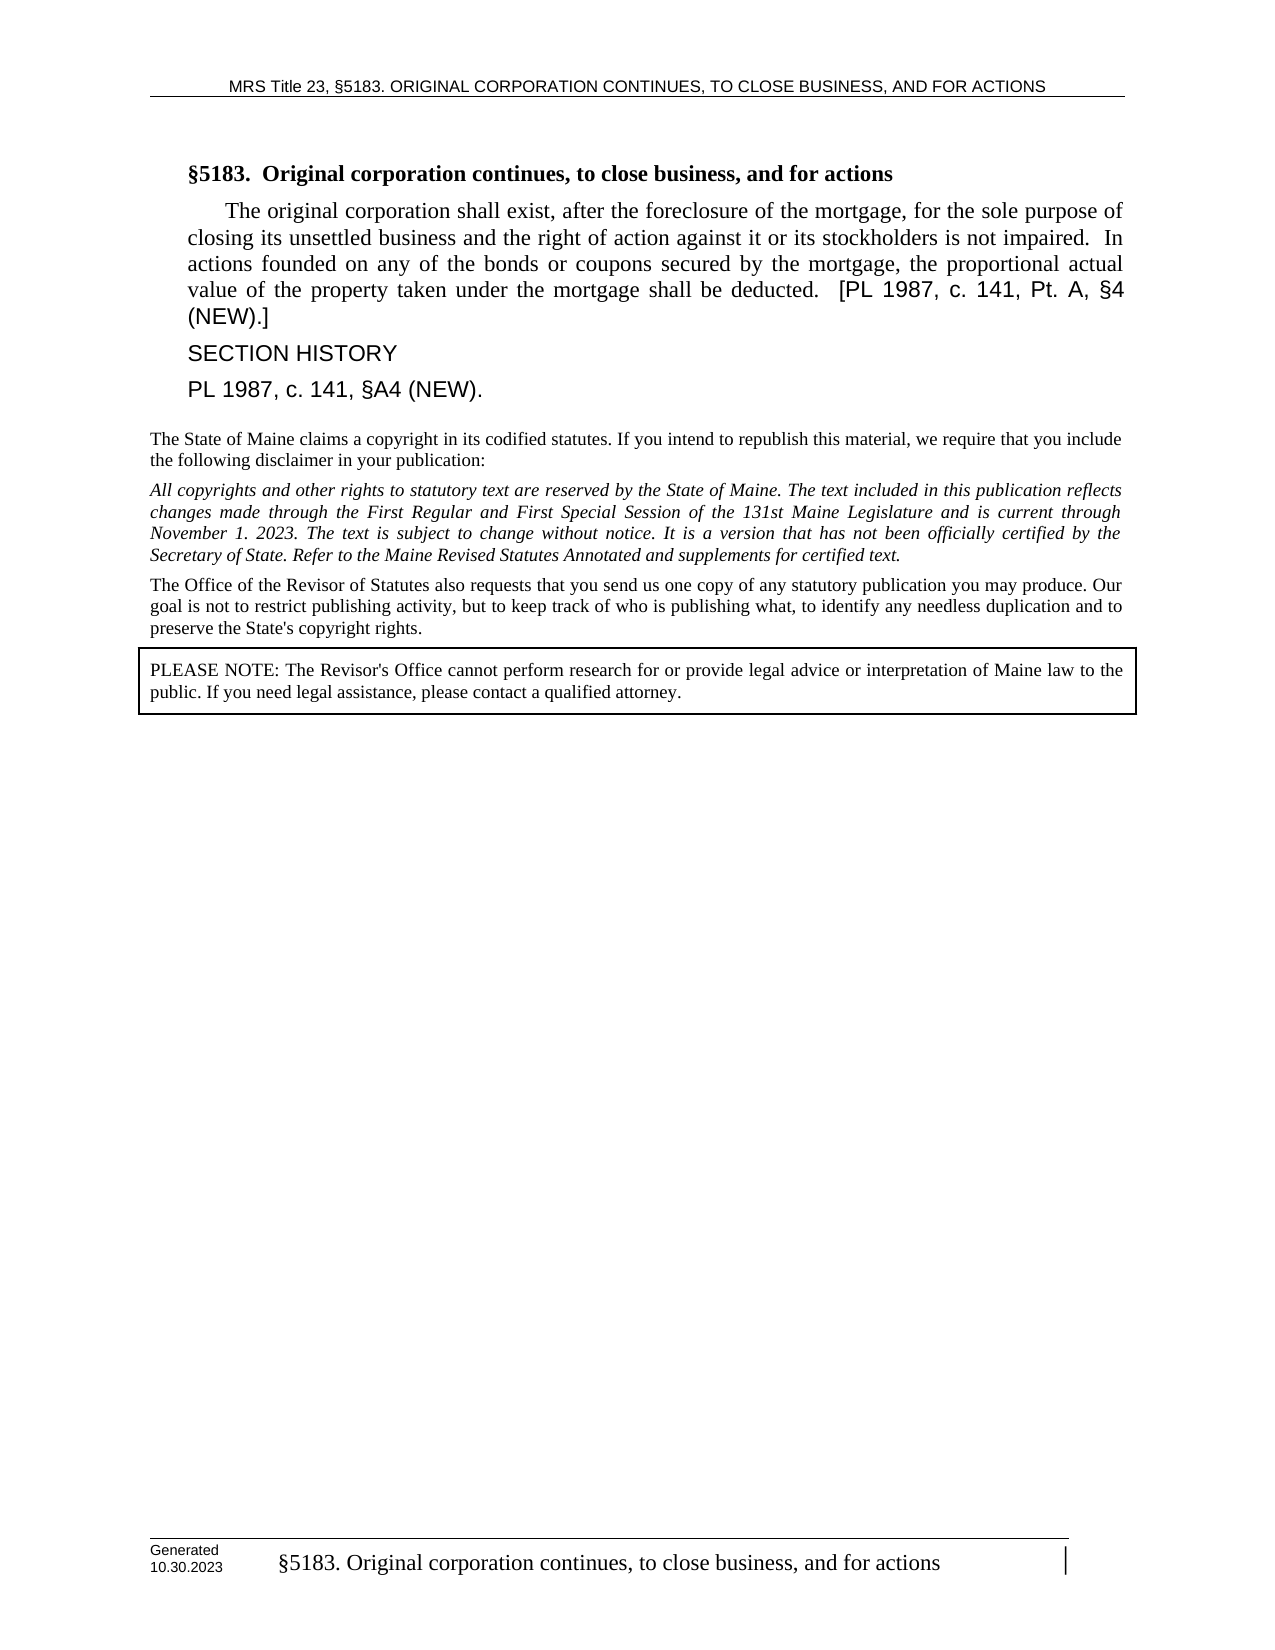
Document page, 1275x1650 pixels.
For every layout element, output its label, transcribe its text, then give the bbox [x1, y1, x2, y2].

text SECTION HISTORY [187, 339, 1125, 366]
text §5183. Original corporation continues, to close business, and for actions [187, 160, 1125, 187]
text PL 1987, c. 141, §A4 (NEW). [187, 376, 1125, 403]
text The original corporation shall exist, after the foreclosure of the mortgage, for the sole purpose of closing its unsettled business and the right of action against it or its stockholders is not impaired. In actions founded on any of the bonds or coupons secured by the mortgage, the proportional actual value of the property taken under the mortgage shall be deducted. [PL 1987, c. 141, Pt. A, §4 (NEW).] [187, 197, 1125, 329]
text PLEASE NOTE: The Revisor's Office cannot perform research for or provide legal advice or interpretation of Maine law to the public. If you need legal assistance, please contact a qualified attorney. [140, 649, 1135, 713]
text The State of Maine claims a copyright in its codified statutes. If you intend to republish this material, we require that you include the following disclaimer in your publication: [150, 428, 1125, 471]
text All copyrights and other rights to statutory text are reserved by the State of Maine. The text included in this publication reflects changes made through the First Regular and First Special Session of the 131st Maine Legislature and is current through November 1. 2023 . The text is subject to change without notice. It is a version that has not been officially certified by the Secretary of State. Refer to the Maine Revised Statutes Annotated and supplements for certified text. [150, 479, 1125, 565]
text The Office of the Revisor of Statutes also requests that you send us one copy of any statutory publication you may produce. Our goal is not to restrict publishing activity, but to keep track of who is publishing what, to identify any needless duplication and to preserve the State's copyright rights. [150, 574, 1125, 638]
